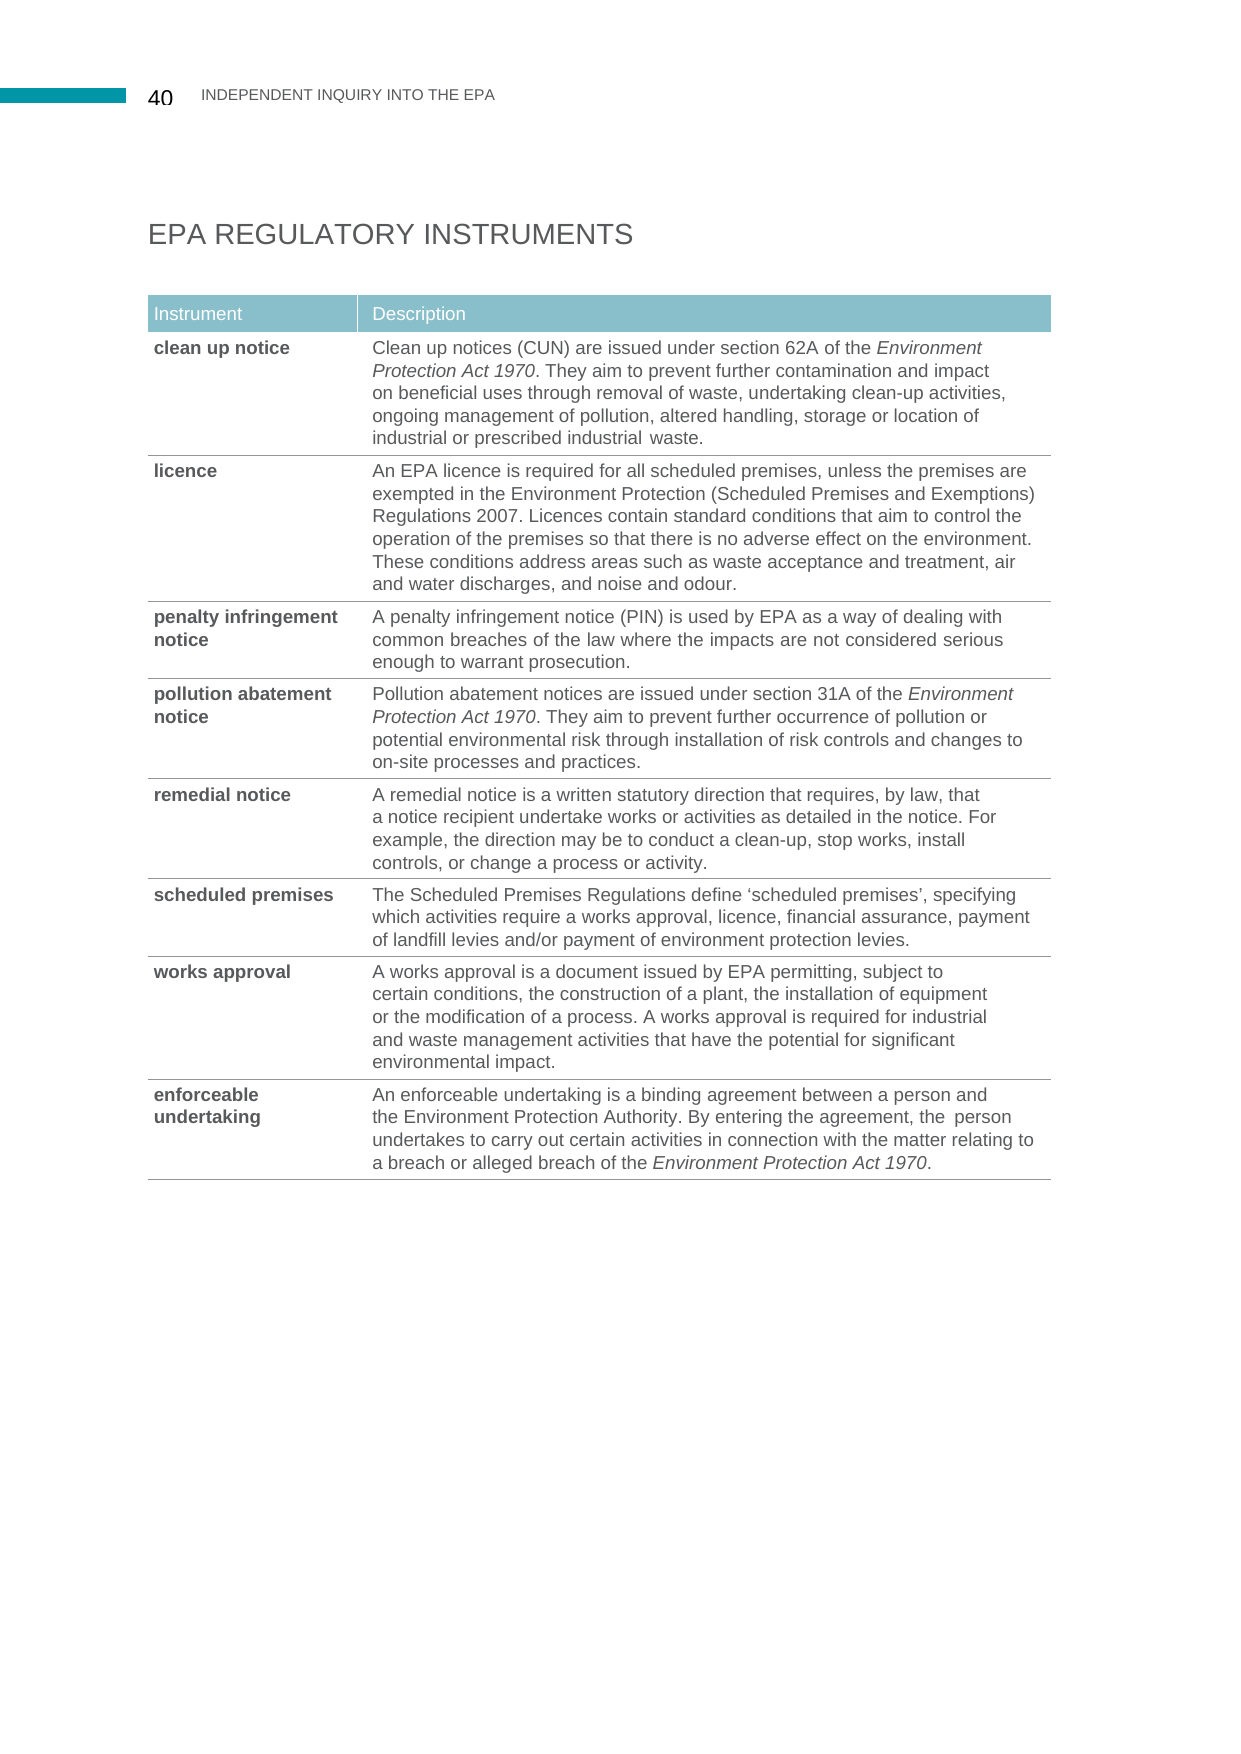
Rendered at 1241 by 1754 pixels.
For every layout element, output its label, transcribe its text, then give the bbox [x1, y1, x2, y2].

table_cell Clean up notices (CUN) are issued under section 62A of the Environment Protection Act 1970. They aim to prevent further contamination and impact on beneficial uses through removal of waste, undertaking clean-up activities, ongoing management of pollution, altered handling, storage or location of industrial or prescribed industrial waste. [358, 332, 1051, 455]
table_cell The Scheduled Premises Regulations define ‘scheduled premises’, specifying which activities require a works approval, licence, financial assurance, payment of landfill levies and/or payment of environment protection levies. [358, 879, 1051, 956]
table_cell enforceable undertaking [148, 1080, 357, 1179]
table_cell An enforceable undertaking is a binding agreement between a person and the Environment Protection Authority. By entering the agreement, the person undertakes to carry out certain activities in connection with the matter relating to a breach or alleged breach of the Environment Protection Act 1970. [358, 1080, 1051, 1179]
table_header Instrument [148, 295, 357, 332]
table_cell scheduled premises [148, 879, 357, 956]
table_cell remedial notice [148, 779, 357, 878]
table_cell Pollution abatement notices are issued under section 31A of the Environment Protection Act 1970. They aim to prevent further occurrence of pollution or potential environmental risk through installation of risk controls and changes to on-site processes and practices. [358, 679, 1051, 778]
table_cell penalty infringement notice [148, 602, 357, 678]
table_cell clean up notice [148, 332, 357, 455]
table_cell A works approval is a document issued by EPA permitting, subject to certain conditions, the construction of a plant, the installation of equipment or the modification of a process. A works approval is required for industrial and waste management activities that have the potential for significant environmental impact. [358, 957, 1051, 1078]
table_cell A penalty infringement notice (PIN) is used by EPA as a way of dealing with common breaches of the law where the impacts are not considered serious enough to warrant prosecution. [358, 602, 1051, 678]
table_header Description [358, 295, 1051, 332]
table_cell An EPA licence is required for all scheduled premises, unless the premises are exempted in the Environment Protection (Scheduled Premises and Exemptions) Regulations 2007. Licences contain standard conditions that aim to control the operation of the premises so that there is no adverse effect on the environment. These conditions address areas such as waste acceptance and treatment, air and water discharges, and noise and odour. [358, 456, 1051, 601]
table_cell A remedial notice is a written statutory direction that requires, by law, that a notice recipient undertake works or activities as detailed in the notice. For example, the direction may be to conduct a clean-up, stop works, install controls, or change a process or activity. [358, 779, 1051, 878]
table_cell works approval [148, 957, 357, 1078]
text EPA REGULATORY INSTRUMENTS [148, 217, 1047, 251]
table_cell licence [148, 456, 357, 601]
table_cell pollution abatement notice [148, 679, 357, 778]
